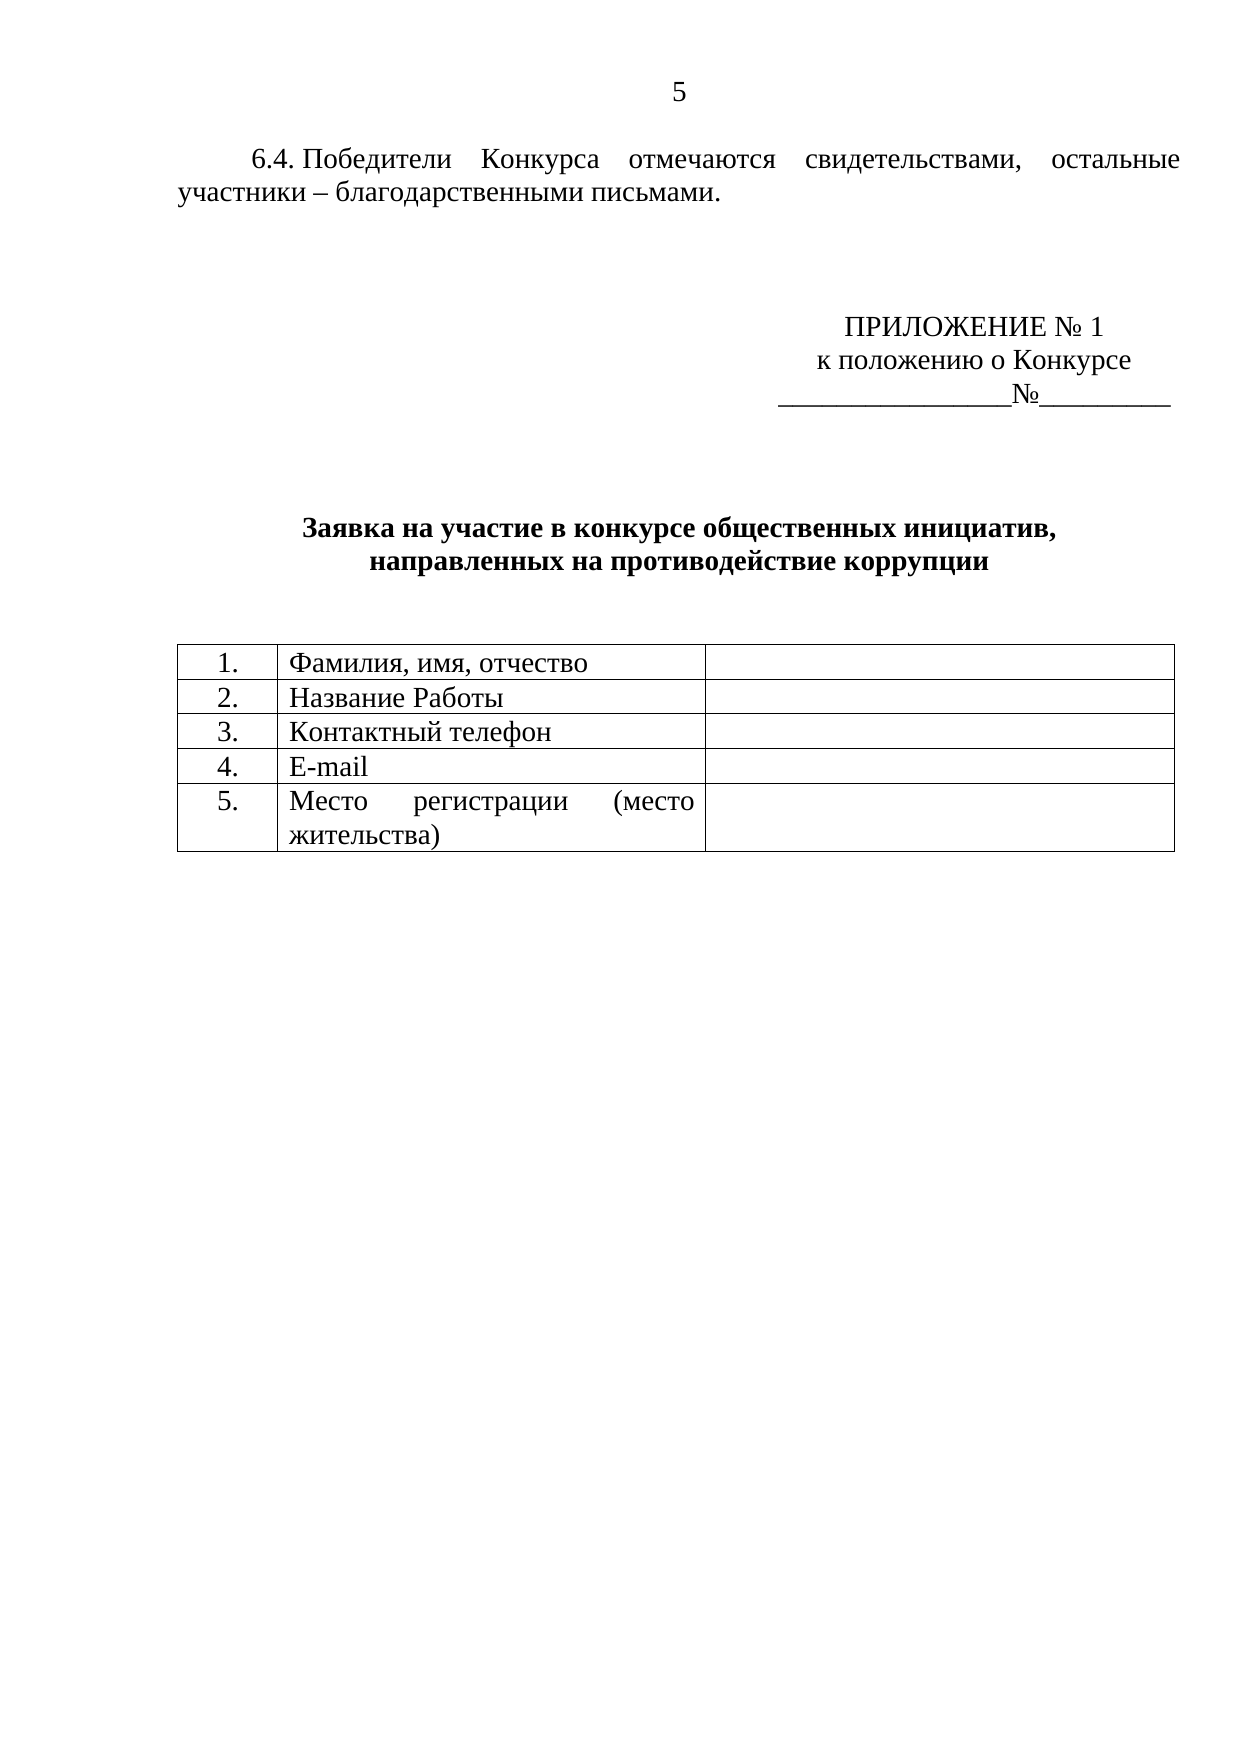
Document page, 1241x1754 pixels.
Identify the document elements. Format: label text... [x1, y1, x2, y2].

table_cell [706, 784, 1174, 851]
table_cell Название Работы [278, 680, 705, 713]
text к положению о Конкурсе [767, 342, 1181, 376]
table_cell [706, 680, 1174, 713]
table_cell 4. [178, 749, 277, 782]
table_header Фамилия, имя, отчество [278, 645, 705, 679]
text направленных на противодействие коррупции [177, 543, 1181, 577]
table_cell 2. [178, 680, 277, 713]
table_cell 5. [178, 784, 277, 851]
table_header [706, 645, 1174, 679]
table_cell Контактный телефон [278, 714, 705, 748]
table_cell Место регистрации (место жительства) [278, 784, 705, 851]
table_cell [706, 714, 1174, 748]
text ПРИЛОЖЕНИЕ № 1 [767, 309, 1181, 342]
table_cell E-mail [278, 749, 705, 782]
table_cell 3. [178, 714, 277, 748]
table_header 1. [178, 645, 277, 679]
text ________________№_________ [767, 376, 1181, 409]
table_cell [706, 749, 1174, 782]
text 6.4. Победители Конкурса отмечаются свидетельствами, остальные участники – благодарственными письмами. [177, 141, 1181, 208]
text Заявка на участие в конкурсе общественных инициатив, [177, 510, 1181, 543]
